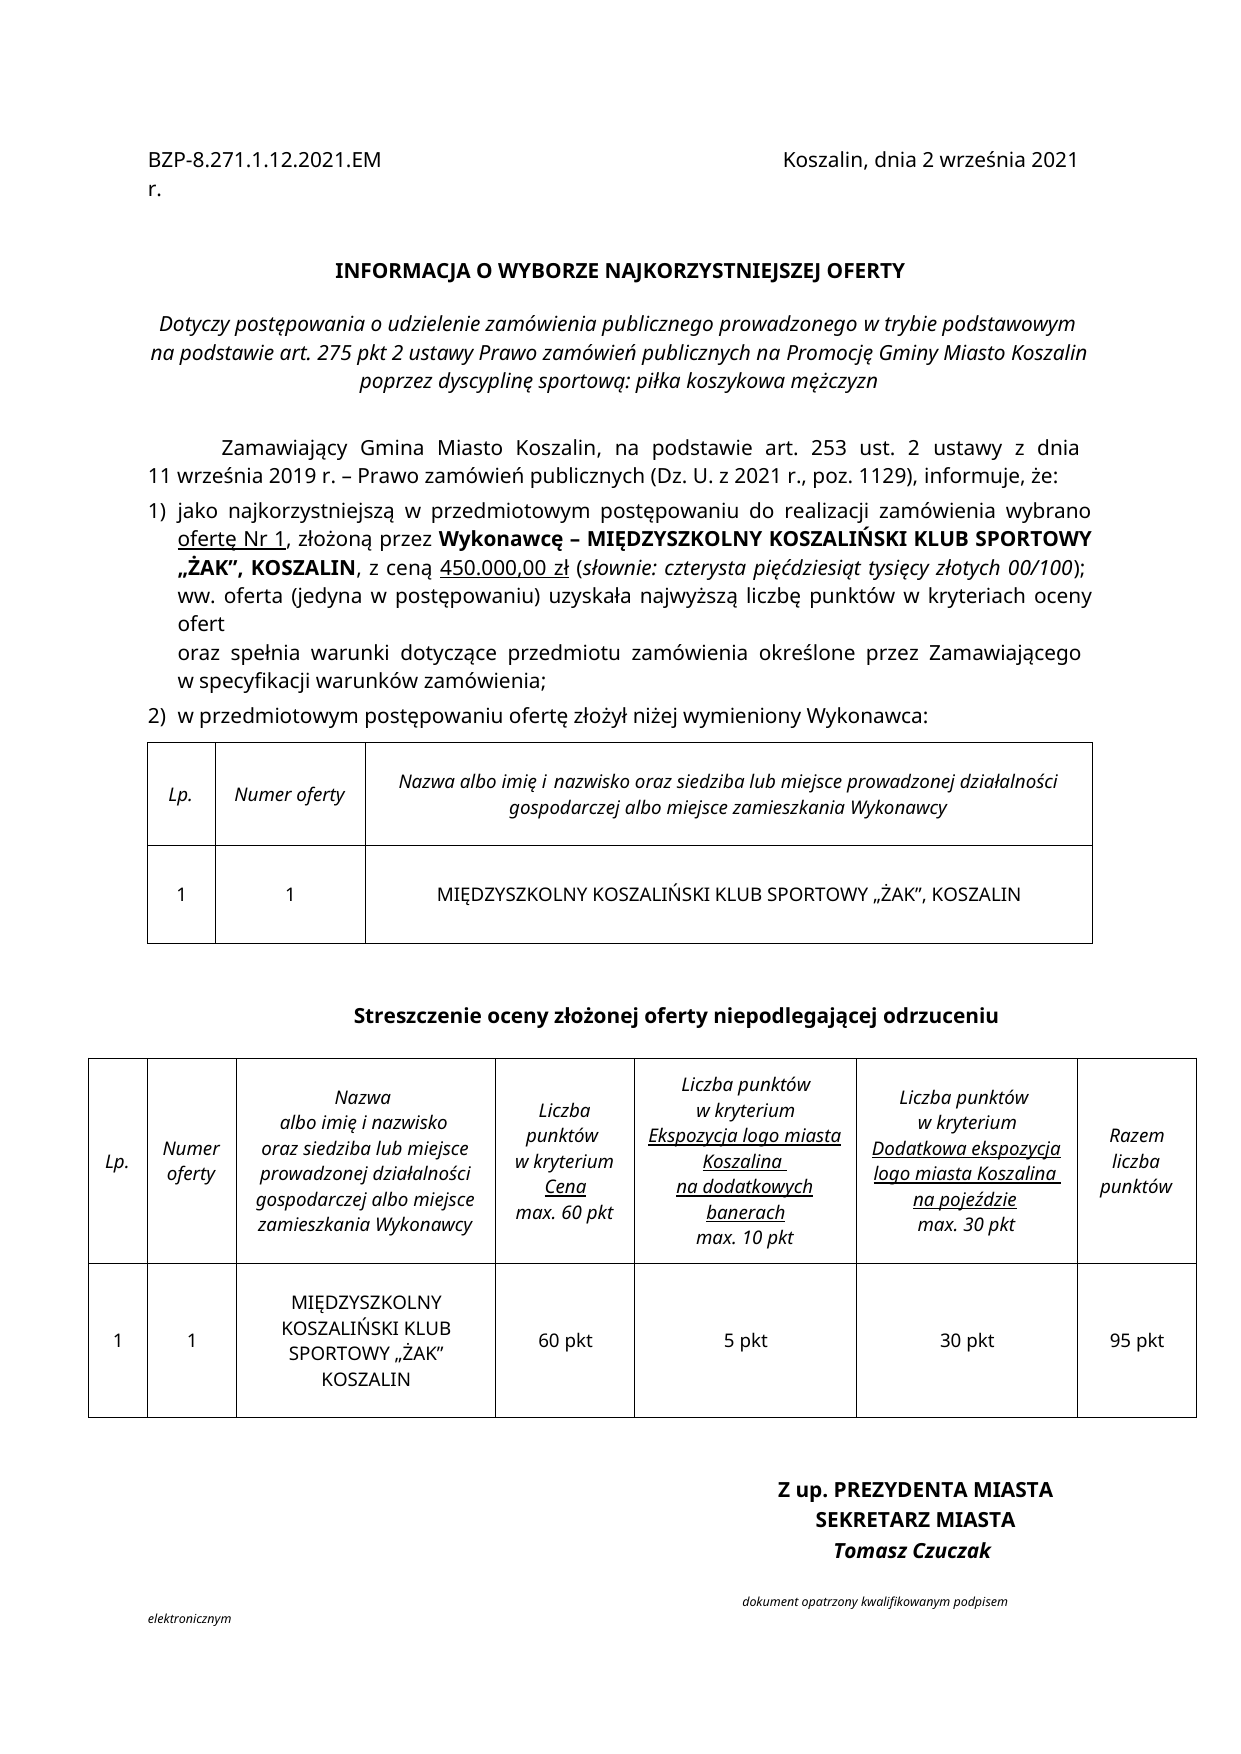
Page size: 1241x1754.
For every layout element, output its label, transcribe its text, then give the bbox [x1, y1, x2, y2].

table_header Lp. [148, 743, 215, 845]
table_cell 1 [216, 846, 365, 943]
table_header Lp. [89, 1059, 147, 1263]
text Dotyczy postępowania o udzielenie zamówienia publicznego prowadzonego w trybie podstawowym na podstawie art. 275 pkt 2 ustawy Prawo zamówień publicznych na Promocję Gminy Miasto Koszalin poprzez dyscyplinę sportową: piłka koszykowa mężczyzn [148, 309, 1093, 394]
table_cell 1 [148, 1264, 236, 1417]
table_header Liczba punktów w kryterium Dodatkowa ekspozycja logo miasta Koszalina na pojeździe max. 30 pkt [857, 1059, 1077, 1263]
list jako najkorzystniejszą w przedmiotowym postępowaniu do realizacji zamówienia wybrano ofertę Nr 1, złożoną przez Wykonawcę – MIĘDZYSZKOLNY KOSZALIŃSKI KLUB SPORTOWY „ŻAK”, KOSZALIN, z ceną 450.000,00 zł (słownie: czterysta pięćdziesiąt tysięcy złotych 00/100); ww. oferta (jedyna w postępowaniu) uzyskała najwyższą liczbę punktów w kryteriach oceny ofert oraz spełnia warunki dotyczące przedmiotu zamówienia określone przez Zamawiającego w specyfikacji warunków zamówienia; [148, 496, 1093, 695]
table_header Liczba punktów w kryterium Cena max. 60 pkt [496, 1059, 634, 1263]
text SEKRETARZ MIASTA [148, 1506, 1093, 1534]
table_header Nazwa albo imię i nazwisko oraz siedziba lub miejsce prowadzonej działalności gospodarczej albo miejsce zamieszkania Wykonawcy [366, 743, 1092, 845]
table_header Razem liczba punktów [1078, 1059, 1196, 1263]
text dokument opatrzony kwalifikowanym podpisem elektronicznym [148, 1593, 1093, 1627]
table_cell 95 pkt [1078, 1264, 1196, 1417]
table_cell 5 pkt [635, 1264, 856, 1417]
table_header Numer oferty [216, 743, 365, 845]
text BZP-8.271.1.12.2021.EM Koszalin, dnia 2 września 2021 r. [148, 146, 1093, 202]
subtitle INFORMACJA O WYBORZE NAJKORZYSTNIEJSZEJ OFERTY [148, 256, 1093, 284]
text Streszczenie oceny złożonej oferty niepodlegającej odrzuceniu [260, 1001, 1093, 1029]
list w przedmiotowym postępowaniu ofertę złożył niżej wymieniony Wykonawca: [148, 701, 1093, 729]
table_header Nazwa albo imię i nazwisko oraz siedziba lub miejsce prowadzonej działalności gospodarczej albo miejsce zamieszkania Wykonawcy [237, 1059, 495, 1263]
text Zamawiający Gmina Miasto Koszalin, na podstawie art. 253 ust. 2 ustawy z dnia 11 września 2019 r. – Prawo zamówień publicznych (Dz. U. z 2021 r., poz. 1129), informuje, że: [148, 433, 1093, 489]
table_cell 30 pkt [857, 1264, 1077, 1417]
table_cell 60 pkt [496, 1264, 634, 1417]
table_cell MIĘDZYSZKOLNY KOSZALIŃSKI KLUB SPORTOWY „ŻAK” KOSZALIN [237, 1264, 495, 1417]
text Tomasz Czuczak [811, 1536, 1093, 1564]
table_header Liczba punktów w kryterium Ekspozycja logo miasta Koszalina na dodatkowych banerach max. 10 pkt [635, 1059, 856, 1263]
table_cell 1 [89, 1264, 147, 1417]
text Z up. PREZYDENTA MIASTA [148, 1475, 1093, 1503]
table_cell 1 [148, 846, 215, 943]
table_cell MIĘDZYSZKOLNY KOSZALIŃSKI KLUB SPORTOWY „ŻAK”, KOSZALIN [366, 846, 1092, 943]
table_header Numer oferty [148, 1059, 236, 1263]
